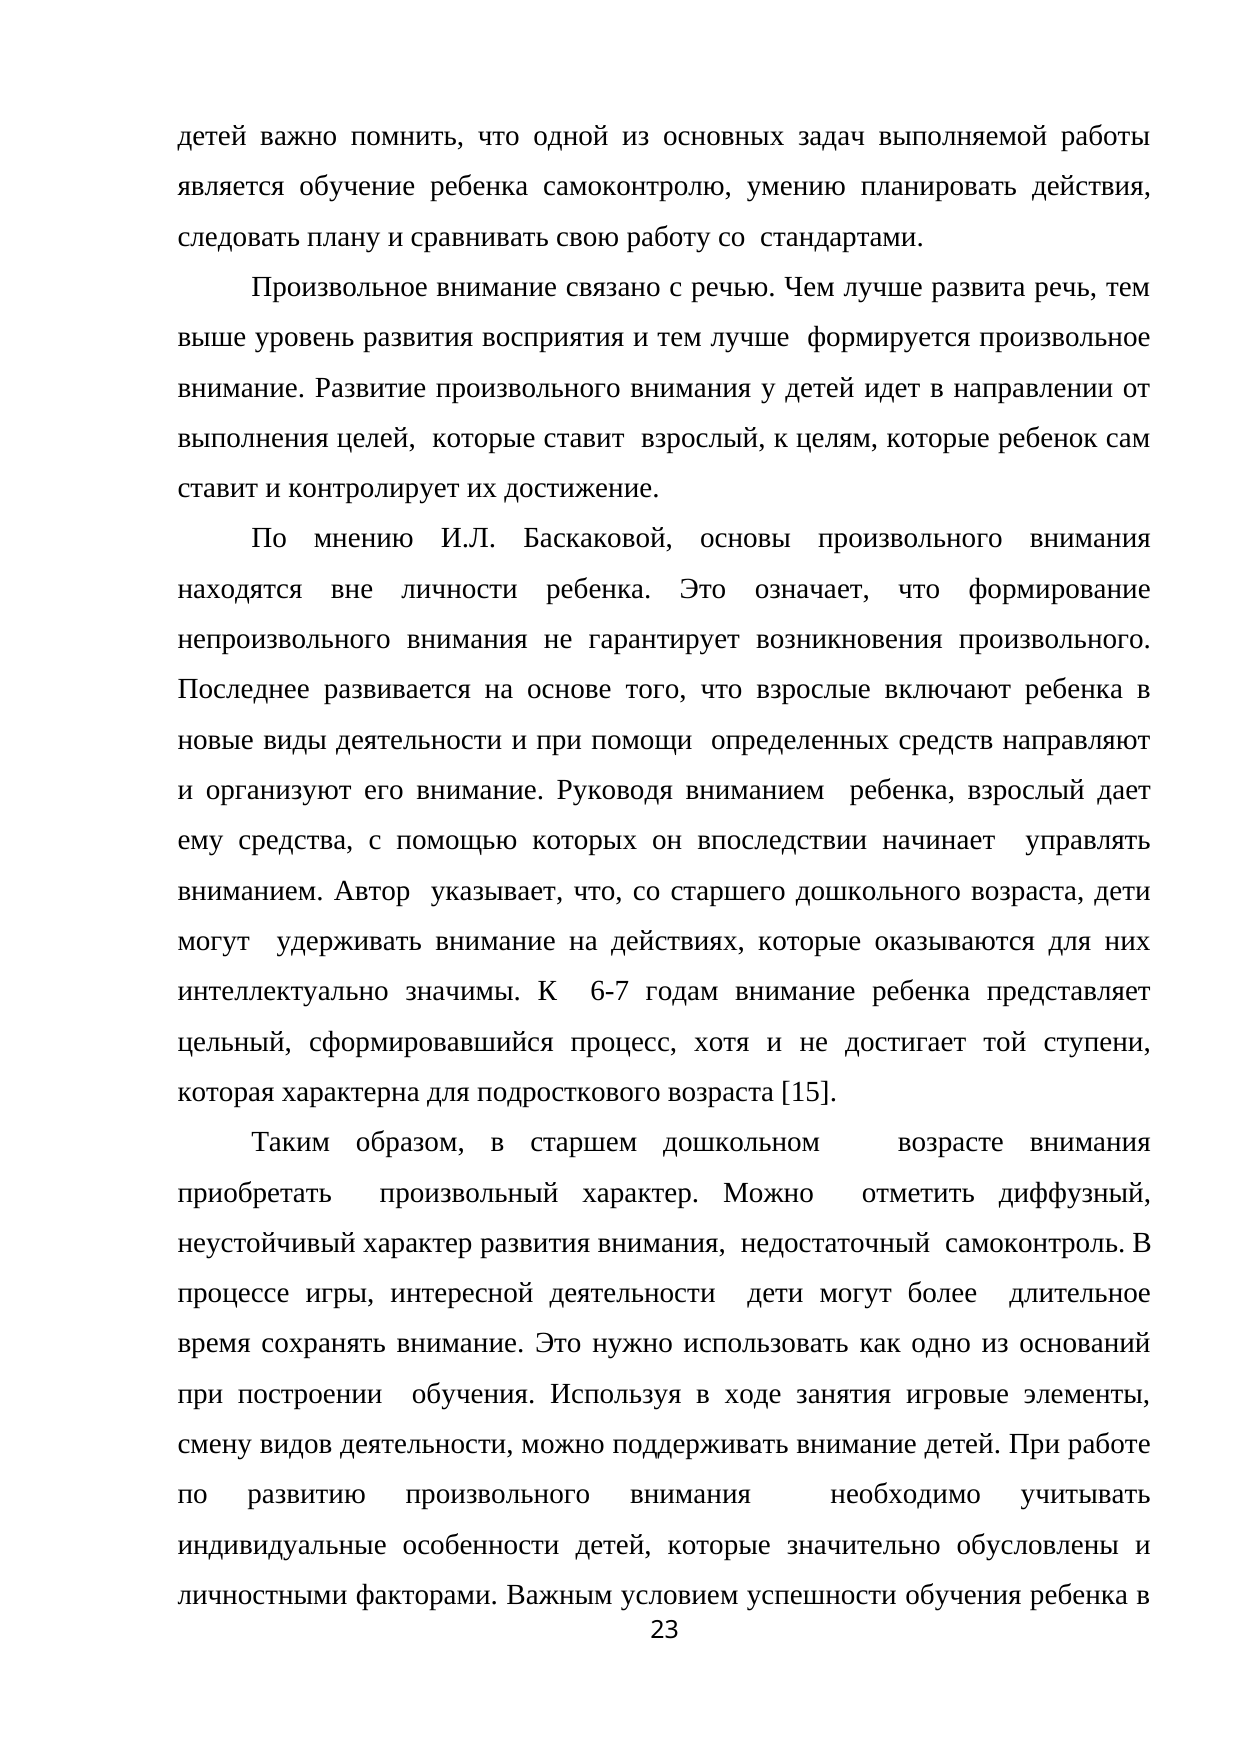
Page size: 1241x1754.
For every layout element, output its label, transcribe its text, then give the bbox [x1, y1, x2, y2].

text По мнению И.Л. Баскаковой, основы произвольного внимания находятся вне личности ребенка. Это означает, что формирование непроизвольного внимания не гарантирует возникновения произвольного. Последнее развивается на основе того, что взрослые включают ребенка в новые виды деятельности и при помощи определенных средств направляют и организуют его внимание. Руководя вниманием ребенка, взрослый дает ему средства, с помощью которых он впоследствии начинает управлять вниманием. Автор указывает, что, со старшего дошкольного возраста, дети могут удерживать внимание на действиях, которые оказываются для них интеллектуально значимы. К 6-7 годам внимание ребенка представляет цельный, сформировавшийся процесс, хотя и не достигает той ступени, которая характерна для подросткового возраста [15]. [177, 521, 1152, 1108]
text Произвольное внимание связано с речью. Чем лучше развита речь, тем выше уровень развития восприятия и тем лучше формируется произвольное внимание. Развитие произвольного внимания у детей идет в направлении от выполнения целей, которые ставит взрослый, к целям, которые ребенок сам ставит и контролирует их достижение. [177, 269, 1152, 504]
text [177, 1124, 1152, 1611]
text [177, 118, 1152, 252]
